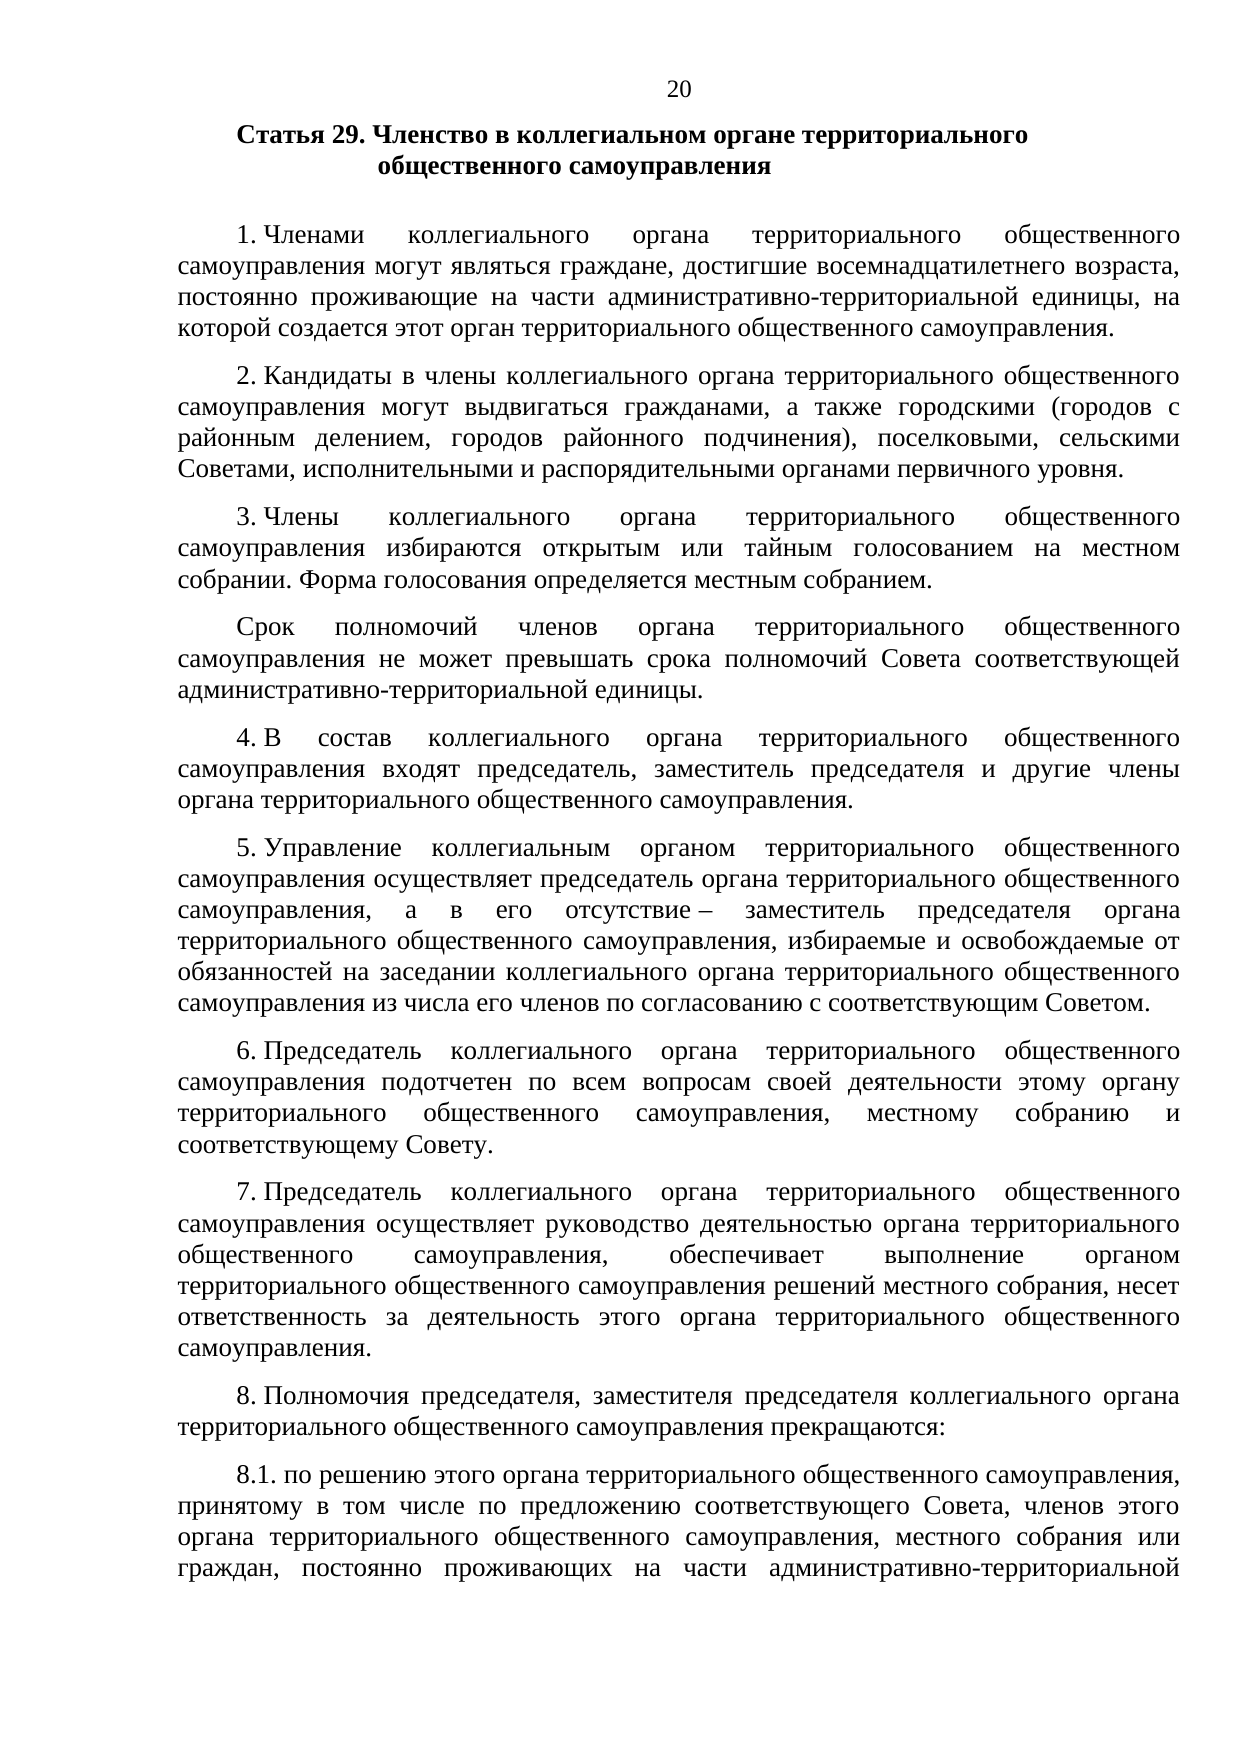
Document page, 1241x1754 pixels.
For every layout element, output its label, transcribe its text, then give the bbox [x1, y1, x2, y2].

text Срок полномочий членов органа территориального общественного самоуправления не может превышать срока полномочий Совета соответствующей административно-территориальной единицы. [177, 611, 1181, 704]
text 1. Членами коллегиального органа территориального общественного самоуправления могут являться граждане, достигшие восемнадцатилетнего возраста, постоянно проживающие на части административно-территориальной единицы, на которой создается этот орган территориального общественного самоуправления. [177, 218, 1181, 342]
text 7. Председатель коллегиального органа территориального общественного самоуправления осуществляет руководство деятельностью органа территориального общественного самоуправления, обеспечивает выполнение органом территориального общественного самоуправления решений местного собрания, несет ответственность за деятельность этого органа территориального общественного самоуправления. [177, 1176, 1181, 1362]
text 2. Кандидаты в члены коллегиального органа территориального общественного самоуправления могут выдвигаться гражданами, а также городскими (городов с районным делением, городов районного подчинения), поселковыми, сельскими Советами, исполнительными и распорядительными органами первичного уровня. [177, 359, 1181, 484]
text 8. Полномочия председателя, заместителя председателя коллегиального органа территориального общественного самоуправления прекращаются: [177, 1379, 1181, 1441]
text Статья 29. Членство в коллегиальном органе территориального общественного самоуправления [236, 118, 1181, 180]
text 6. Председатель коллегиального органа территориального общественного самоуправления подотчетен по всем вопросам своей деятельности этому органу территориального общественного самоуправления, местному собранию и соответствующему Совету. [177, 1034, 1181, 1159]
text 3. Члены коллегиального органа территориального общественного самоуправления избираются открытым или тайным голосованием на местном собрании. Форма голосования определяется местным собранием. [177, 500, 1181, 594]
text 5. Управление коллегиальным органом территориального общественного самоуправления осуществляет председатель органа территориального общественного самоуправления, а в его отсутствие – заместитель председателя органа территориального общественного самоуправления, избираемые и освобождаемые от обязанностей на заседании коллегиального органа территориального общественного самоуправления из числа его членов по согласованию с соответствующим Советом. [177, 831, 1181, 1018]
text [177, 1458, 1181, 1583]
text 4. В состав коллегиального органа территориального общественного самоуправления входят председатель, заместитель председателя и другие члены органа территориального общественного самоуправления. [177, 721, 1181, 814]
